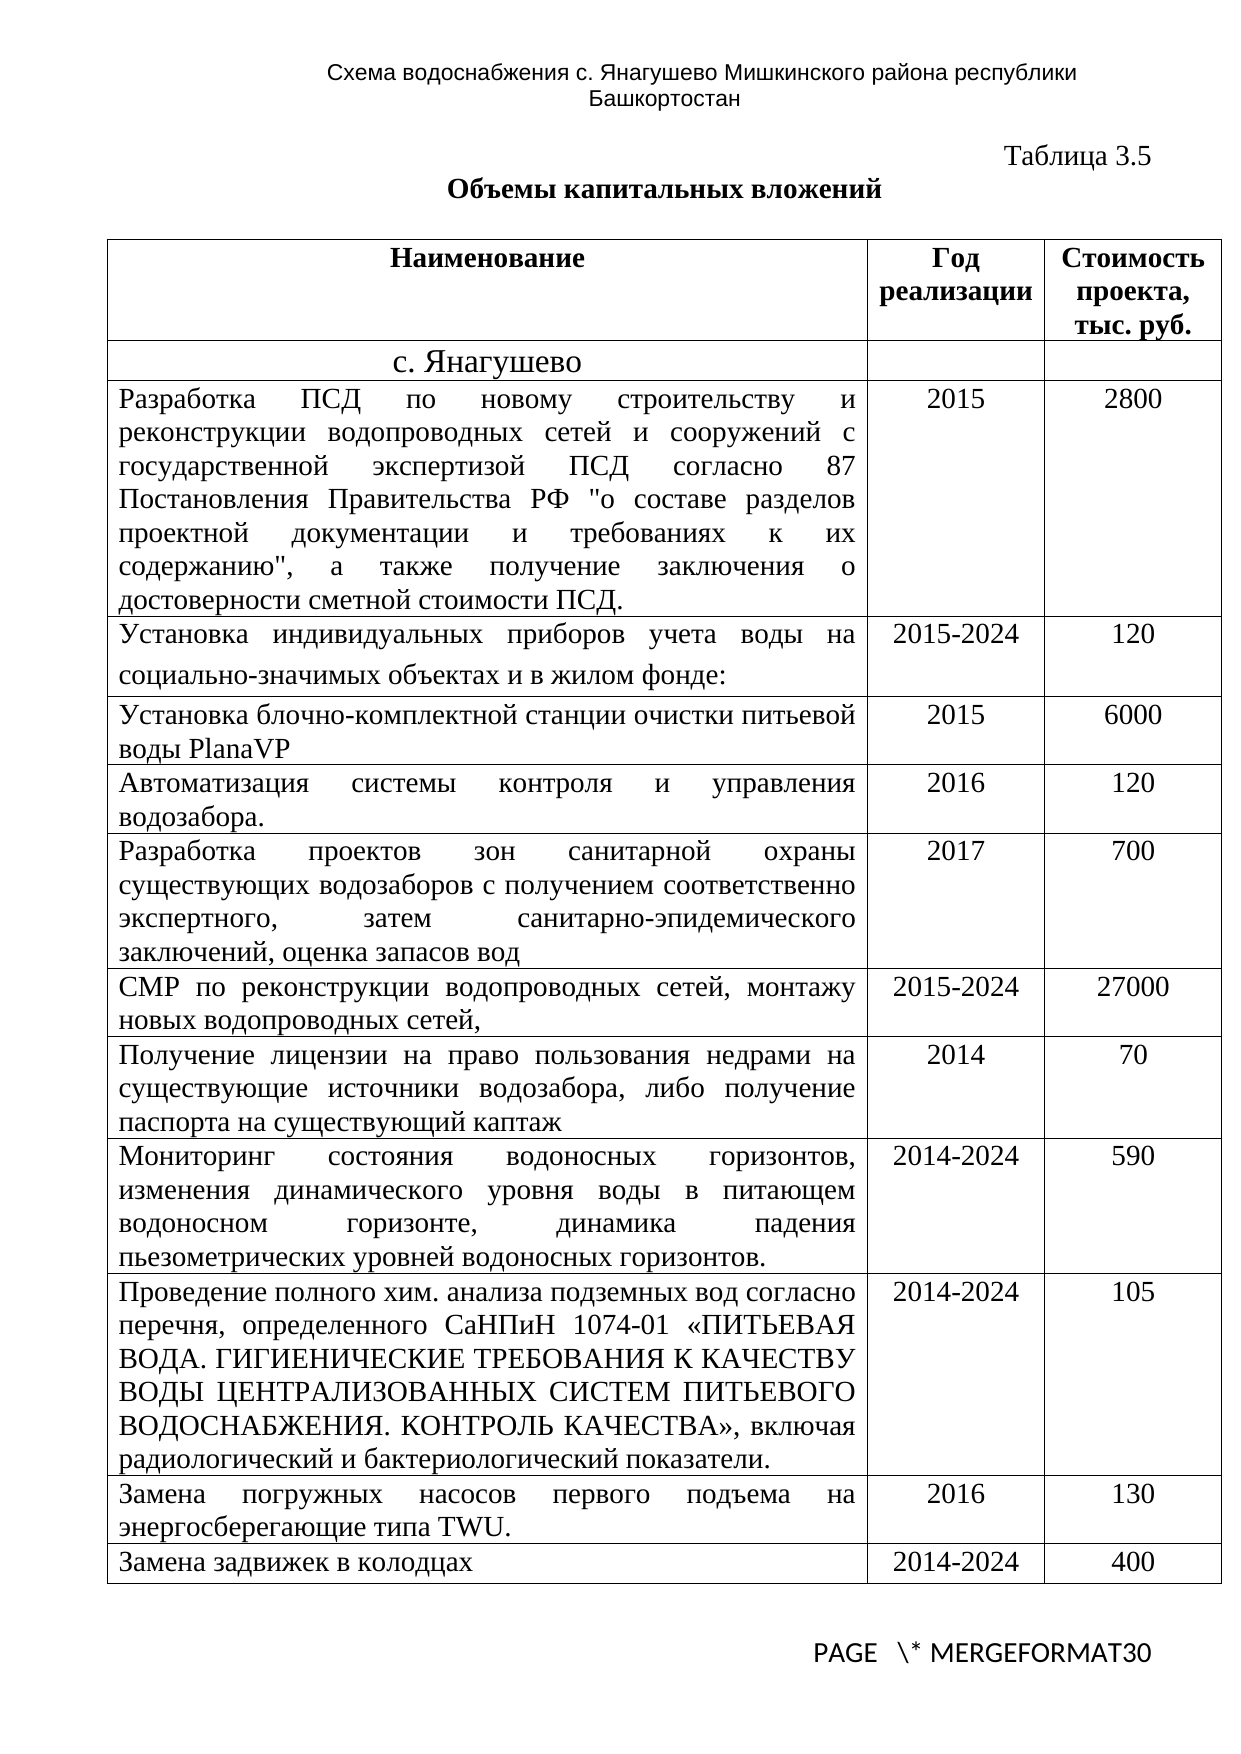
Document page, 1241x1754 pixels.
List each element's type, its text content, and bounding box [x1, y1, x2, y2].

table_cell 2014 [868, 1037, 1044, 1137]
text Таблица 3.5 [177, 138, 1152, 172]
table_cell Замена погружных насосов первого подъема на энергосберегающие типа TWU. [108, 1476, 867, 1543]
table_cell 27000 [1045, 969, 1221, 1036]
table_cell 700 [1045, 834, 1221, 968]
table_cell Разработка проектов зон санитарной охраны существующих водозаборов с получением соответственно экспертного, затем санитарно-эпидемического заключений, оценка запасов вод [108, 834, 867, 968]
table_cell 2014-2024 [868, 1274, 1044, 1475]
table_cell Мониторинг состояния водоносных горизонтов, изменения динамического уровня воды в питающем водоносном горизонте, динамика падения пьезометрических уровней водоносных горизонтов. [108, 1139, 867, 1273]
table_cell 2016 [868, 765, 1044, 832]
table_cell 2017 [868, 834, 1044, 968]
table_cell СМР по реконструкции водопроводных сетей, монтажу новых водопроводных сетей, [108, 969, 867, 1036]
table_cell 70 [1045, 1037, 1221, 1137]
table_cell Установка блочно-комплектной станции очистки питьевой воды PlanaVP [108, 697, 867, 764]
table_cell 2800 [1045, 381, 1221, 616]
table_cell 2015 [868, 381, 1044, 616]
table_cell Разработка ПСД по новому строительству и реконструкции водопроводных сетей и сооружений с государственной экспертизой ПСД согласно 87 Постановления Правительства РФ "о составе разделов проектной документации и требованиях к их содержанию", а также получение заключения о достоверности сметной стоимости ПСД. [108, 381, 867, 616]
table_cell 590 [1045, 1139, 1221, 1273]
table_cell 120 [1045, 765, 1221, 832]
table_cell 2014-2024 [868, 1544, 1044, 1583]
table_header Стоимость проекта, тыс. руб. [1045, 240, 1221, 340]
table_cell с. Янагушево [108, 341, 867, 380]
table_cell 2015-2024 [868, 617, 1044, 696]
table_header Наименование [108, 240, 867, 340]
table_cell 130 [1045, 1476, 1221, 1543]
table_cell 400 [1045, 1544, 1221, 1583]
table_cell 105 [1045, 1274, 1221, 1475]
table_cell Получение лицензии на право пользования недрами на существующие источники водозабора, либо получение паспорта на существующий каптаж [108, 1037, 867, 1137]
title Объемы капитальных вложений [177, 172, 1152, 205]
table_cell Замена задвижек в колодцах [108, 1544, 867, 1583]
table_cell [868, 341, 1044, 380]
table_cell 2016 [868, 1476, 1044, 1543]
table_cell Установка индивидуальных приборов учета воды на социально-значимых объектах и в жилом фонде: [108, 617, 867, 696]
table_cell Проведение полного хим. анализа подземных вод согласно перечня, определенного СаНПиН 1074-01 «ПИТЬЕВАЯ ВОДА. ГИГИЕНИЧЕСКИЕ ТРЕБОВАНИЯ К КАЧЕСТВУ ВОДЫ ЦЕНТРАЛИЗОВАННЫХ СИСТЕМ ПИТЬЕВОГО ВОДОСНАБЖЕНИЯ. КОНТРОЛЬ КАЧЕСТВА», включая радиологический и бактериологический показатели. [108, 1274, 867, 1475]
table_cell Автоматизация системы контроля и управления водозабора. [108, 765, 867, 832]
table_cell 120 [1045, 617, 1221, 696]
table_cell 2015-2024 [868, 969, 1044, 1036]
table_cell [1045, 341, 1221, 380]
table_header Год реализации [868, 240, 1044, 340]
table_cell 2014-2024 [868, 1139, 1044, 1273]
table_cell 6000 [1045, 697, 1221, 764]
table_cell 2015 [868, 697, 1044, 764]
